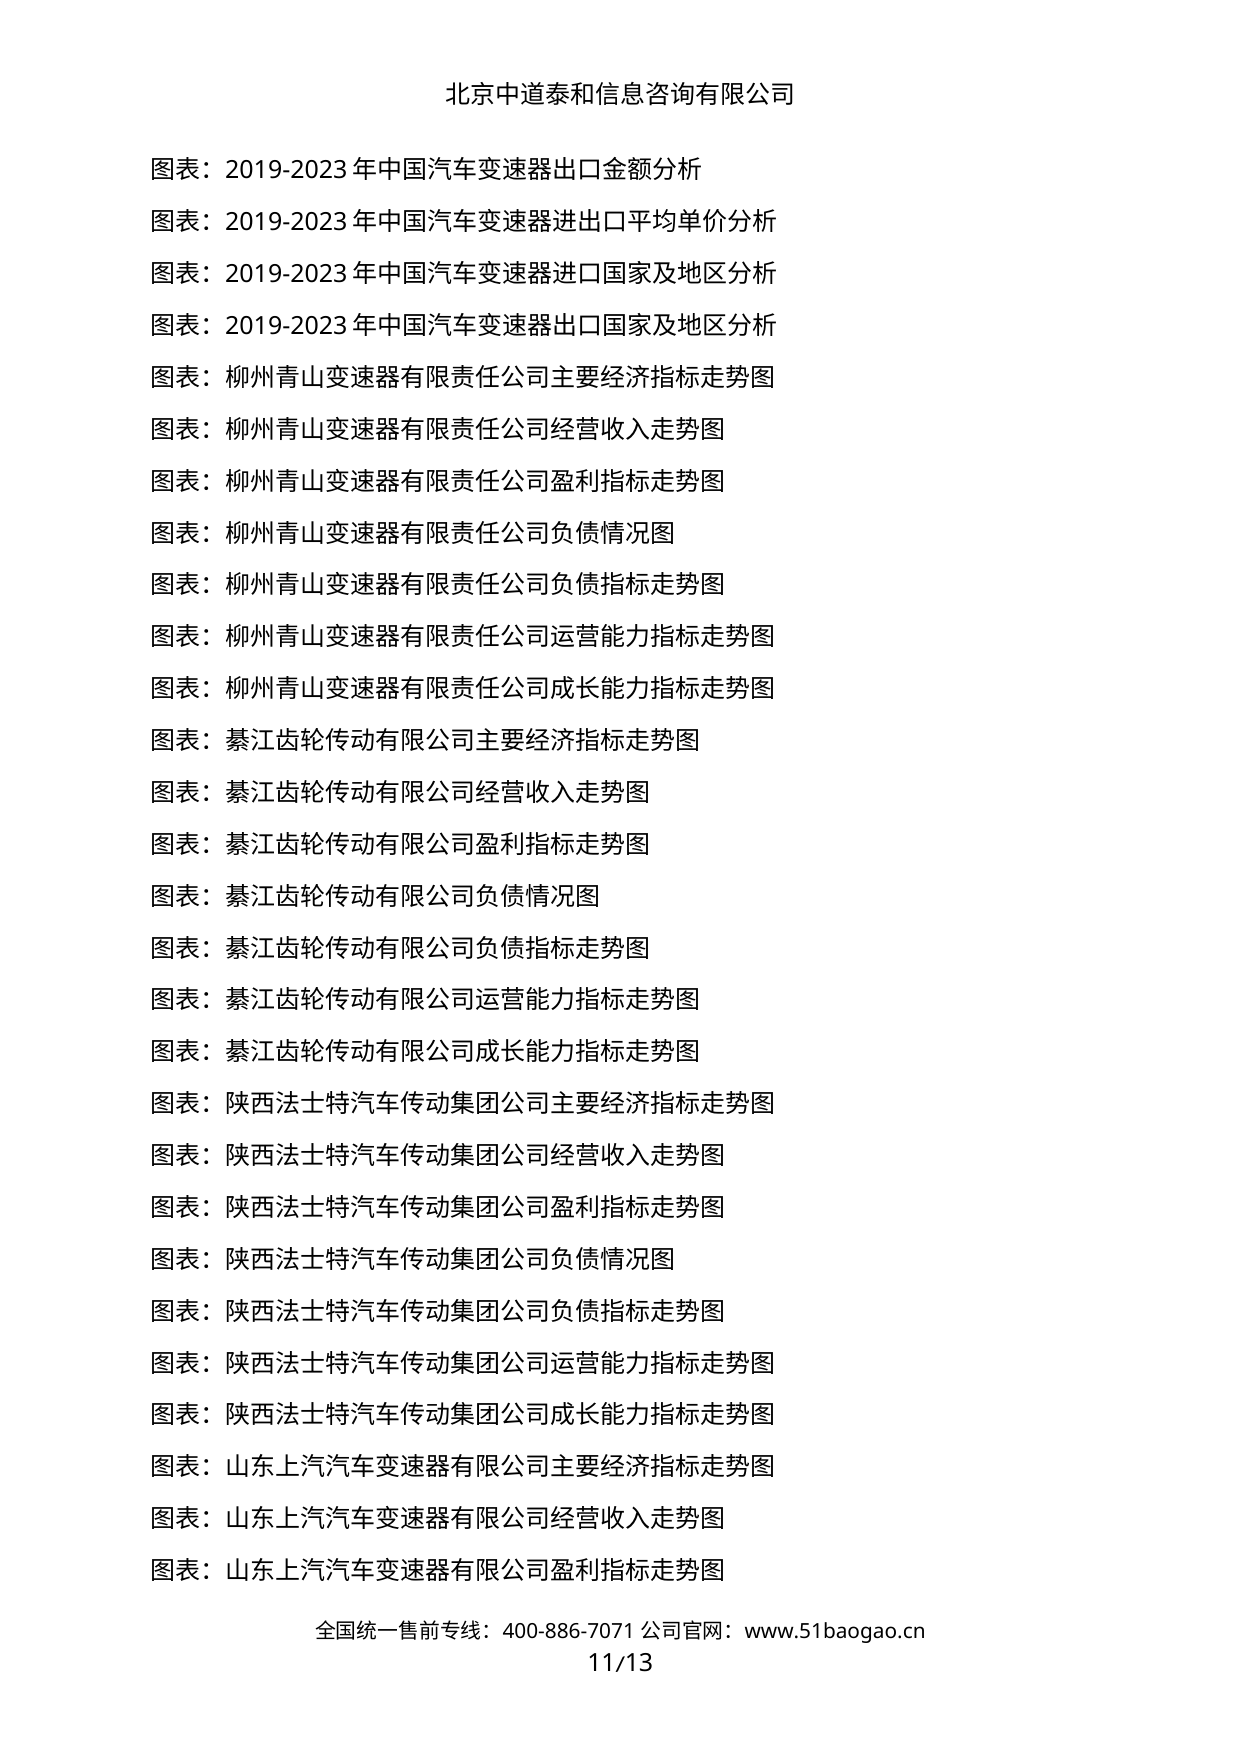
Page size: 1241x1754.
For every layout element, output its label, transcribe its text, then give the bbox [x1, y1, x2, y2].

text 图表：2019-2023年中国汽车变速器出口国家及地区分析 [150, 306, 1090, 342]
text 图表：2019-2023年中国汽车变速器出口金额分析 [150, 150, 1090, 186]
text 图表：綦江齿轮传动有限公司盈利指标走势图 [150, 824, 1090, 861]
text 图表：柳州青山变速器有限责任公司运营能力指标走势图 [150, 617, 1090, 653]
text 图表：綦江齿轮传动有限公司成长能力指标走势图 [150, 1032, 1090, 1068]
text 图表：綦江齿轮传动有限公司负债指标走势图 [150, 928, 1090, 964]
text 图表：柳州青山变速器有限责任公司经营收入走势图 [150, 409, 1090, 446]
text 图表：柳州青山变速器有限责任公司负债指标走势图 [150, 565, 1090, 601]
text 图表：山东上汽汽车变速器有限公司盈利指标走势图 [150, 1551, 1090, 1587]
text 图表：柳州青山变速器有限责任公司盈利指标走势图 [150, 461, 1090, 497]
text 图表：陕西法士特汽车传动集团公司运营能力指标走势图 [150, 1343, 1090, 1379]
text 图表：綦江齿轮传动有限公司主要经济指标走势图 [150, 721, 1090, 757]
text 图表：柳州青山变速器有限责任公司主要经济指标走势图 [150, 357, 1090, 394]
text 图表：柳州青山变速器有限责任公司负债情况图 [150, 513, 1090, 549]
text 图表：山东上汽汽车变速器有限公司经营收入走势图 [150, 1499, 1090, 1535]
text 图表：陕西法士特汽车传动集团公司盈利指标走势图 [150, 1187, 1090, 1224]
text 图表：山东上汽汽车变速器有限公司主要经济指标走势图 [150, 1447, 1090, 1483]
text 图表：陕西法士特汽车传动集团公司负债指标走势图 [150, 1291, 1090, 1327]
text 图表：2019-2023年中国汽车变速器进口国家及地区分析 [150, 254, 1090, 290]
text 图表：陕西法士特汽车传动集团公司负债情况图 [150, 1239, 1090, 1276]
text 图表：綦江齿轮传动有限公司经营收入走势图 [150, 772, 1090, 809]
text 图表：綦江齿轮传动有限公司运营能力指标走势图 [150, 980, 1090, 1016]
text 图表：柳州青山变速器有限责任公司成长能力指标走势图 [150, 669, 1090, 705]
text 图表：綦江齿轮传动有限公司负债情况图 [150, 876, 1090, 912]
text 图表：陕西法士特汽车传动集团公司主要经济指标走势图 [150, 1084, 1090, 1120]
text 图表：陕西法士特汽车传动集团公司成长能力指标走势图 [150, 1395, 1090, 1431]
text 图表：2019-2023年中国汽车变速器进出口平均单价分析 [150, 202, 1090, 238]
text 图表：陕西法士特汽车传动集团公司经营收入走势图 [150, 1136, 1090, 1172]
